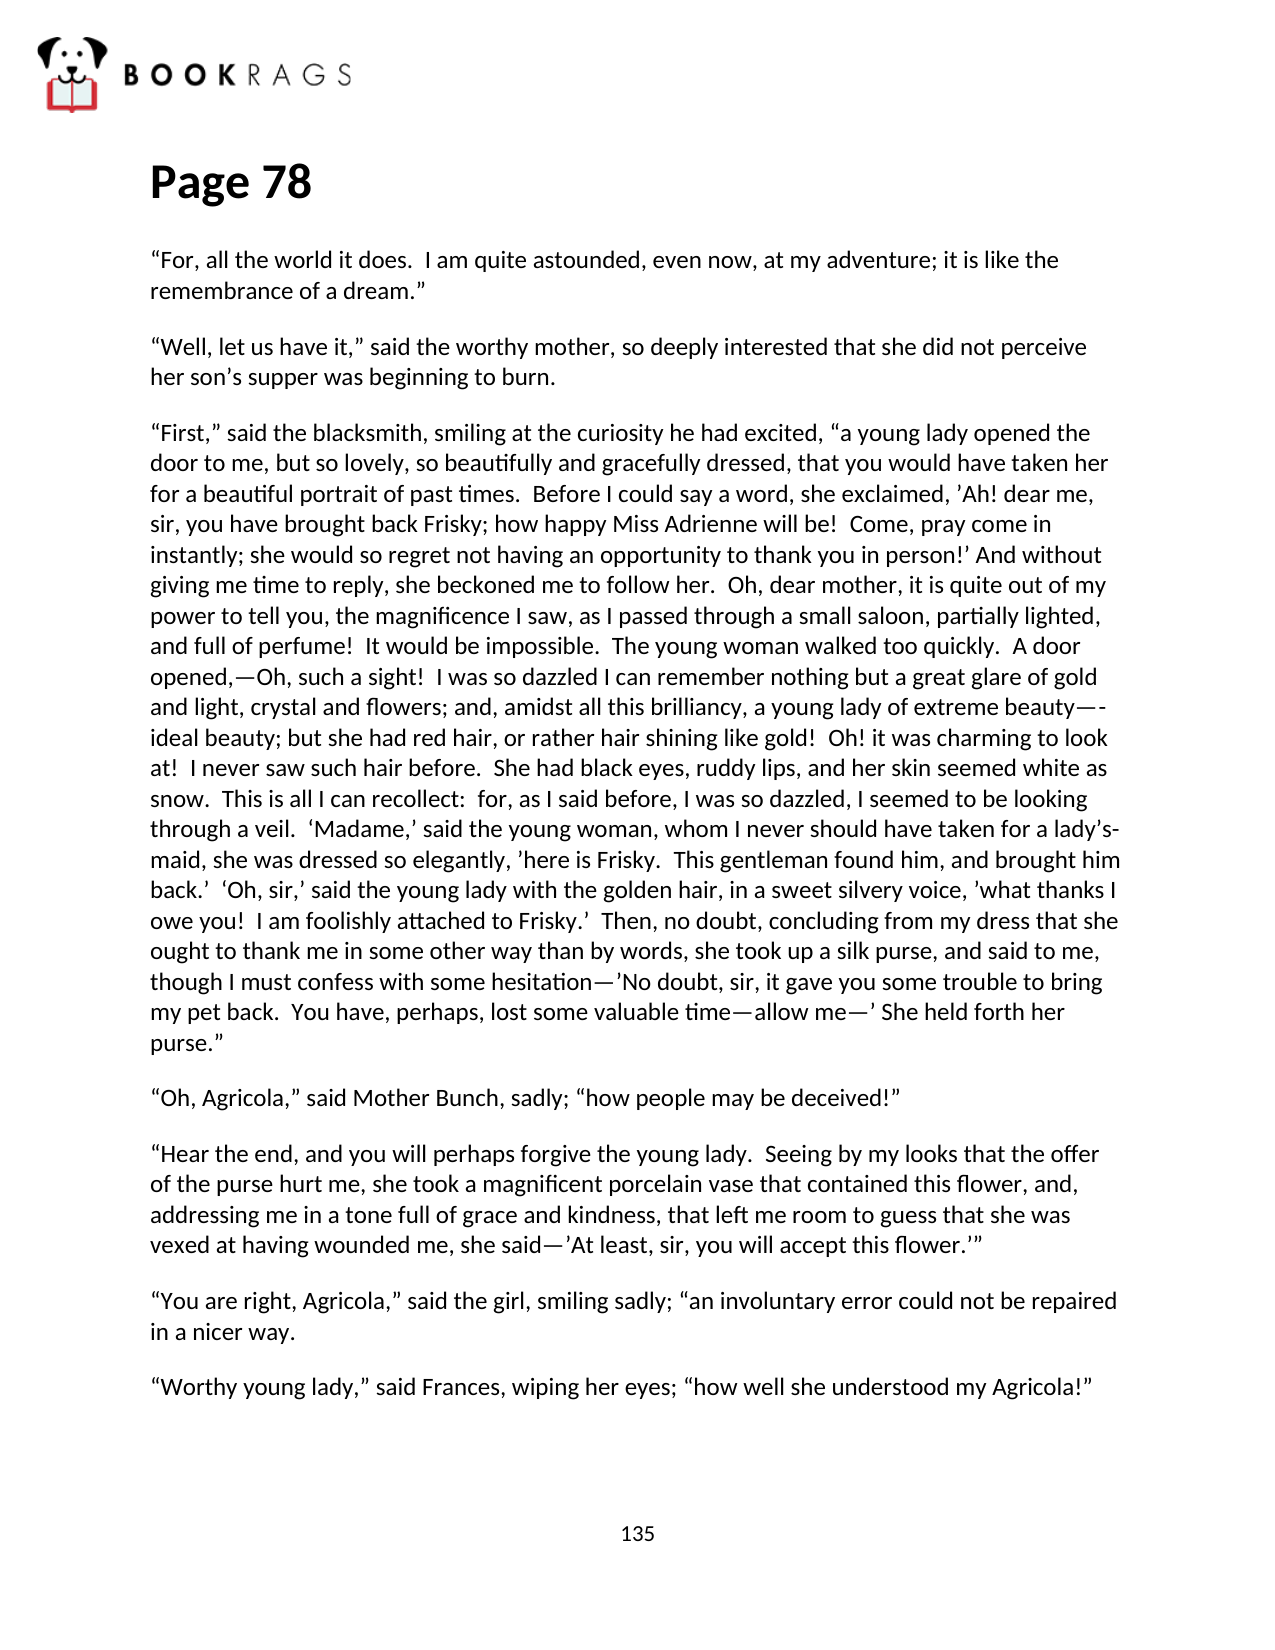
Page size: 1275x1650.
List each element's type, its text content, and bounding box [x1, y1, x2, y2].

text “Oh, Agricola,” said Mother Bunch, sadly; “how people may be deceived!” [150, 1083, 1125, 1113]
text “Hear the end, and you will perhaps forgive the young lady. Seeing by my looks that the offer of the purse hurt me, she took a magnificent porcelain vase that contained this flower, and, addressing me in a tone full of grace and kindness, that left me room to guess that she was vexed at having wounded me, she said—­’At least, sir, you will accept this flower.’” [150, 1138, 1125, 1260]
text “For, all the world it does. I am quite astounded, even now, at my adventure; it is like the remembrance of a dream.” [150, 244, 1125, 306]
picture [37, 37, 351, 113]
text Page 78 [150, 150, 1125, 211]
text “Worthy young lady,” said Frances, wiping her eyes; “how well she understood my Agricola!” [150, 1371, 1125, 1402]
text “Well, let us have it,” said the worthy mother, so deeply interested that she did not perceive her son’s supper was beginning to burn. [150, 331, 1125, 392]
text “First,” said the blacksmith, smiling at the curiosity he had excited, “a young lady opened the door to me, but so lovely, so beautifully and gracefully dressed, that you would have taken her for a beautiful portrait of past times. Before I could say a word, she exclaimed, ’Ah! dear me, sir, you have brought back Frisky; how happy Miss Adrienne will be! Come, pray come in instantly; she would so regret not having an opportunity to thank you in person!’ And without giving me time to reply, she beckoned me to follow her. Oh, dear mother, it is quite out of my power to tell you, the magnificence I saw, as I passed through a small saloon, partially lighted, and full of perfume! It would be impossible. The young woman walked too quickly. A door opened,—­Oh, such a sight! I was so dazzled I can remember nothing but a great glare of gold and light, crystal and flowers; and, amidst all this brilliancy, a young lady of extreme beauty—­ideal beauty; but she had red hair, or rather hair shining like gold! Oh! it was charming to look at! I never saw such hair before. She had black eyes, ruddy lips, and her skin seemed white as snow. This is all I can recollect: for, as I said before, I was so dazzled, I seemed to be looking through a veil. ‘Madame,’ said the young woman, whom I never should have taken for a lady’s-maid, she was dressed so elegantly, ’here is Frisky. This gentleman found him, and brought him back.’ ‘Oh, sir,’ said the young lady with the golden hair, in a sweet silvery voice, ’what thanks I owe you! I am foolishly attached to Frisky.’ Then, no doubt, concluding from my dress that she ought to thank me in some other way than by words, she took up a silk purse, and said to me, though I must confess with some hesitation—­’No doubt, sir, it gave you some trouble to bring my pet back. You have, perhaps, lost some valuable time—­allow me—­’ She held forth her purse.” [150, 417, 1125, 1058]
text “You are right, Agricola,” said the girl, smiling sadly; “an involuntary error could not be repaired in a nicer way. [150, 1285, 1125, 1346]
